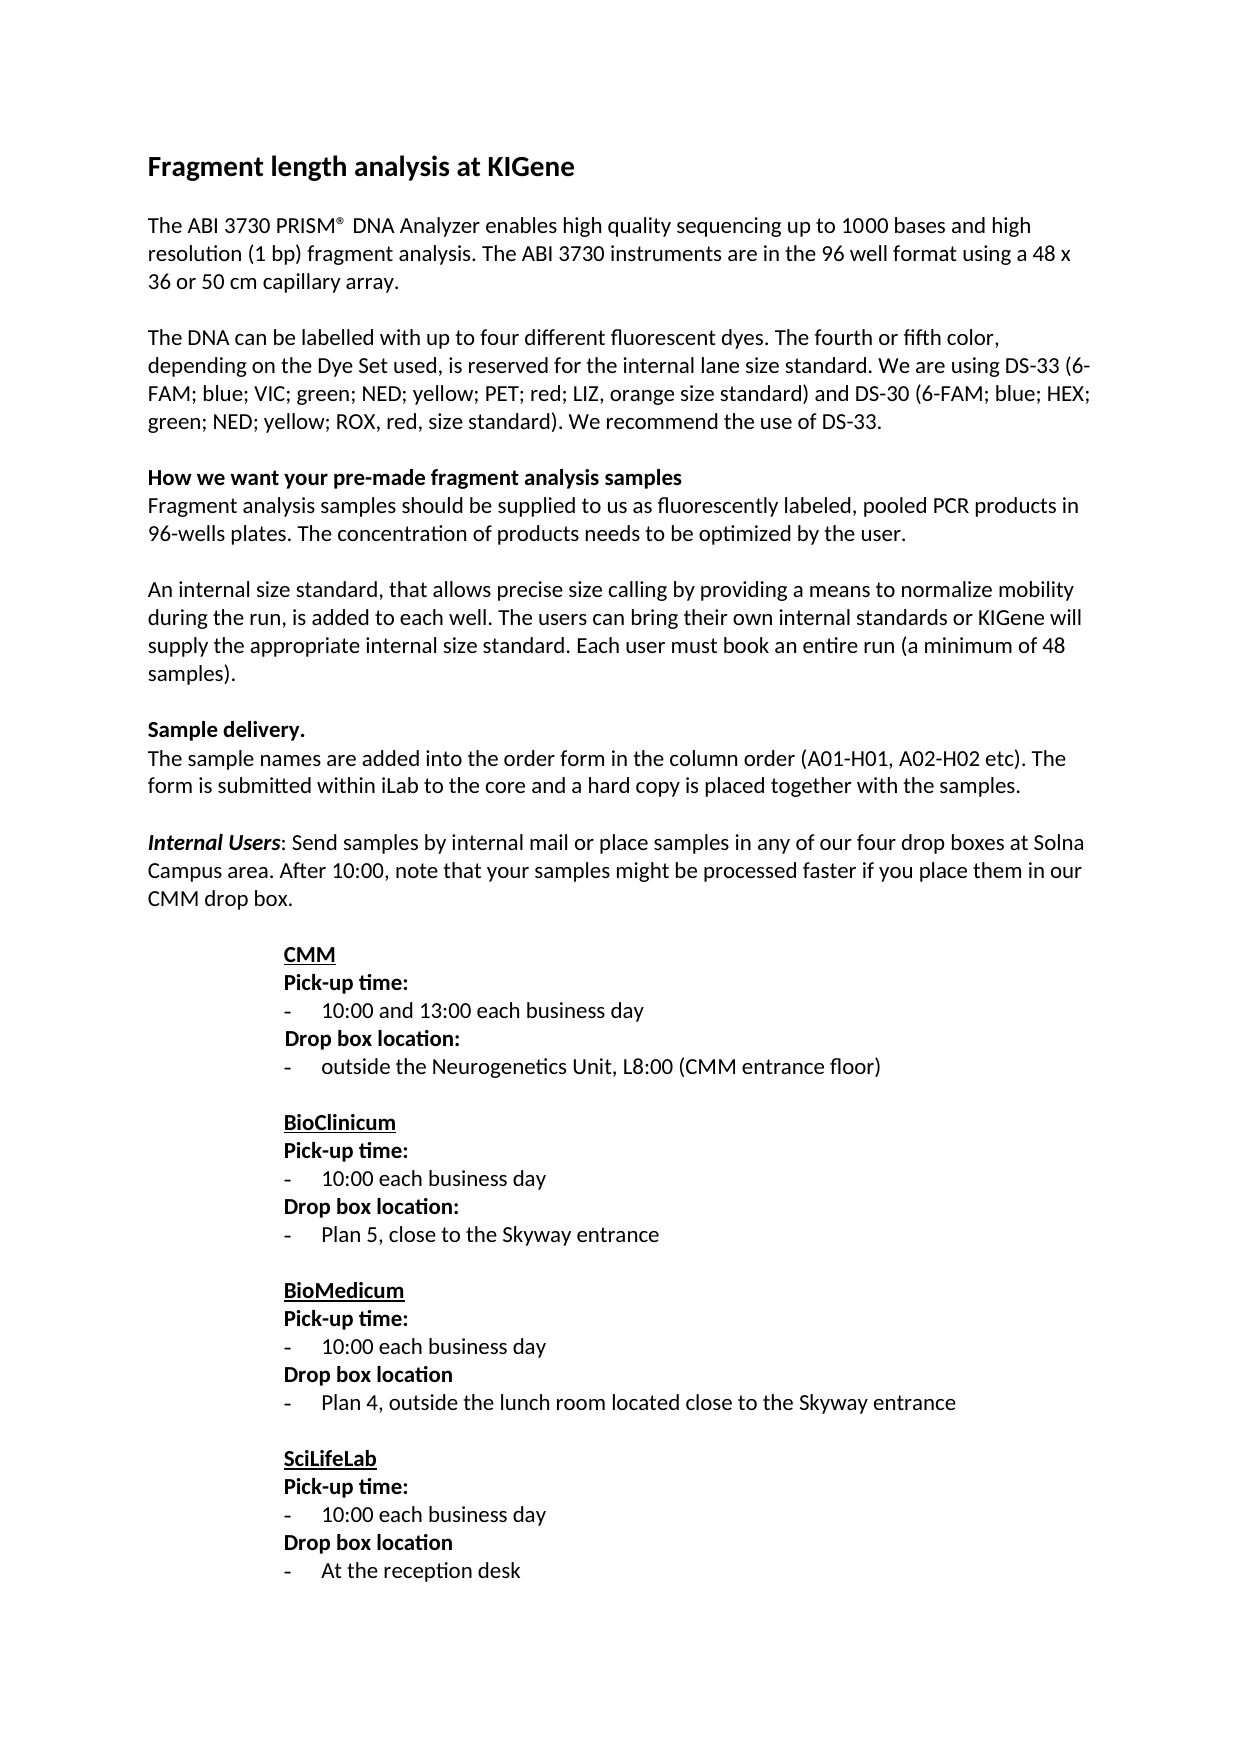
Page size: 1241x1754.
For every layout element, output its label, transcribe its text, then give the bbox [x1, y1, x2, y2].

text Drop box location [209, 1360, 1093, 1388]
text BioClinicum [209, 1108, 1093, 1136]
list 10:00 and 13:00 each business day [283, 996, 1093, 1024]
text Drop box location: [209, 1024, 1093, 1052]
text Pick-up time: [209, 1472, 1093, 1500]
text Fragment length analysis at KIGene [148, 148, 1093, 183]
text Pick-up time: [209, 968, 1093, 996]
text Pick-up time: [209, 1136, 1093, 1164]
list Plan 5, close to the Skyway entrance [283, 1220, 1093, 1248]
text The sample names are added into the order form in the column order (A01-H01, A02-H02 etc). The form is submitted within iLab to the core and a hard copy is placed together with the samples. [148, 744, 1093, 800]
list Plan 4, outside the lunch room located close to the Skyway entrance [283, 1388, 1093, 1416]
list outside the Neurogenetics Unit, L8:00 (CMM entrance floor) [283, 1052, 1093, 1080]
text BioMedicum [209, 1276, 1093, 1304]
text CMM [283, 940, 1093, 968]
list 10:00 each business day [283, 1332, 1093, 1360]
text Pick-up time: [209, 1304, 1093, 1332]
list 10:00 each business day [283, 1164, 1093, 1192]
subtitle Sample delivery. [148, 716, 1093, 744]
text An internal size standard, that allows precise size calling by providing a means to normalize mobility during the run, is added to each well. The users can bring their own internal standards or KIGene will supply the appropriate internal size standard. Each user must book an entire run (a minimum of 48 samples). [148, 576, 1093, 688]
text Drop box location: [209, 1192, 1093, 1220]
list At the reception desk [283, 1556, 1093, 1584]
text The ABI 3730 PRISM® DNA Analyzer enables high quality sequencing up to 1000 bases and high resolution (1 bp) fragment analysis. The ABI 3730 instruments are in the 96 well format using a 48 x 36 or 50 cm capillary array. [148, 211, 1093, 295]
text Internal Users: Send samples by internal mail or place samples in any of our four drop boxes at Solna Campus area. After 10:00, note that your samples might be processed faster if you place them in our CMM drop box. [148, 828, 1093, 912]
list 10:00 each business day [283, 1500, 1093, 1528]
text SciLifeLab [209, 1444, 1093, 1472]
text Drop box location [209, 1528, 1093, 1556]
subtitle How we want your pre-made fragment analysis samples [148, 463, 1093, 491]
text Fragment analysis samples should be supplied to us as fluorescently labeled, pooled PCR products in 96-wells plates. The concentration of products needs to be optimized by the user. [148, 491, 1093, 547]
text The DNA can be labelled with up to four different fluorescent dyes. The fourth or fifth color, depending on the Dye Set used, is reserved for the internal lane size standard. We are using DS-33 (6-FAM; blue; VIC; green; NED; yellow; PET; red; LIZ, orange size standard) and DS-30 (6-FAM; blue; HEX; green; NED; yellow; ROX, red, size standard). We recommend the use of DS-33. [148, 323, 1093, 435]
